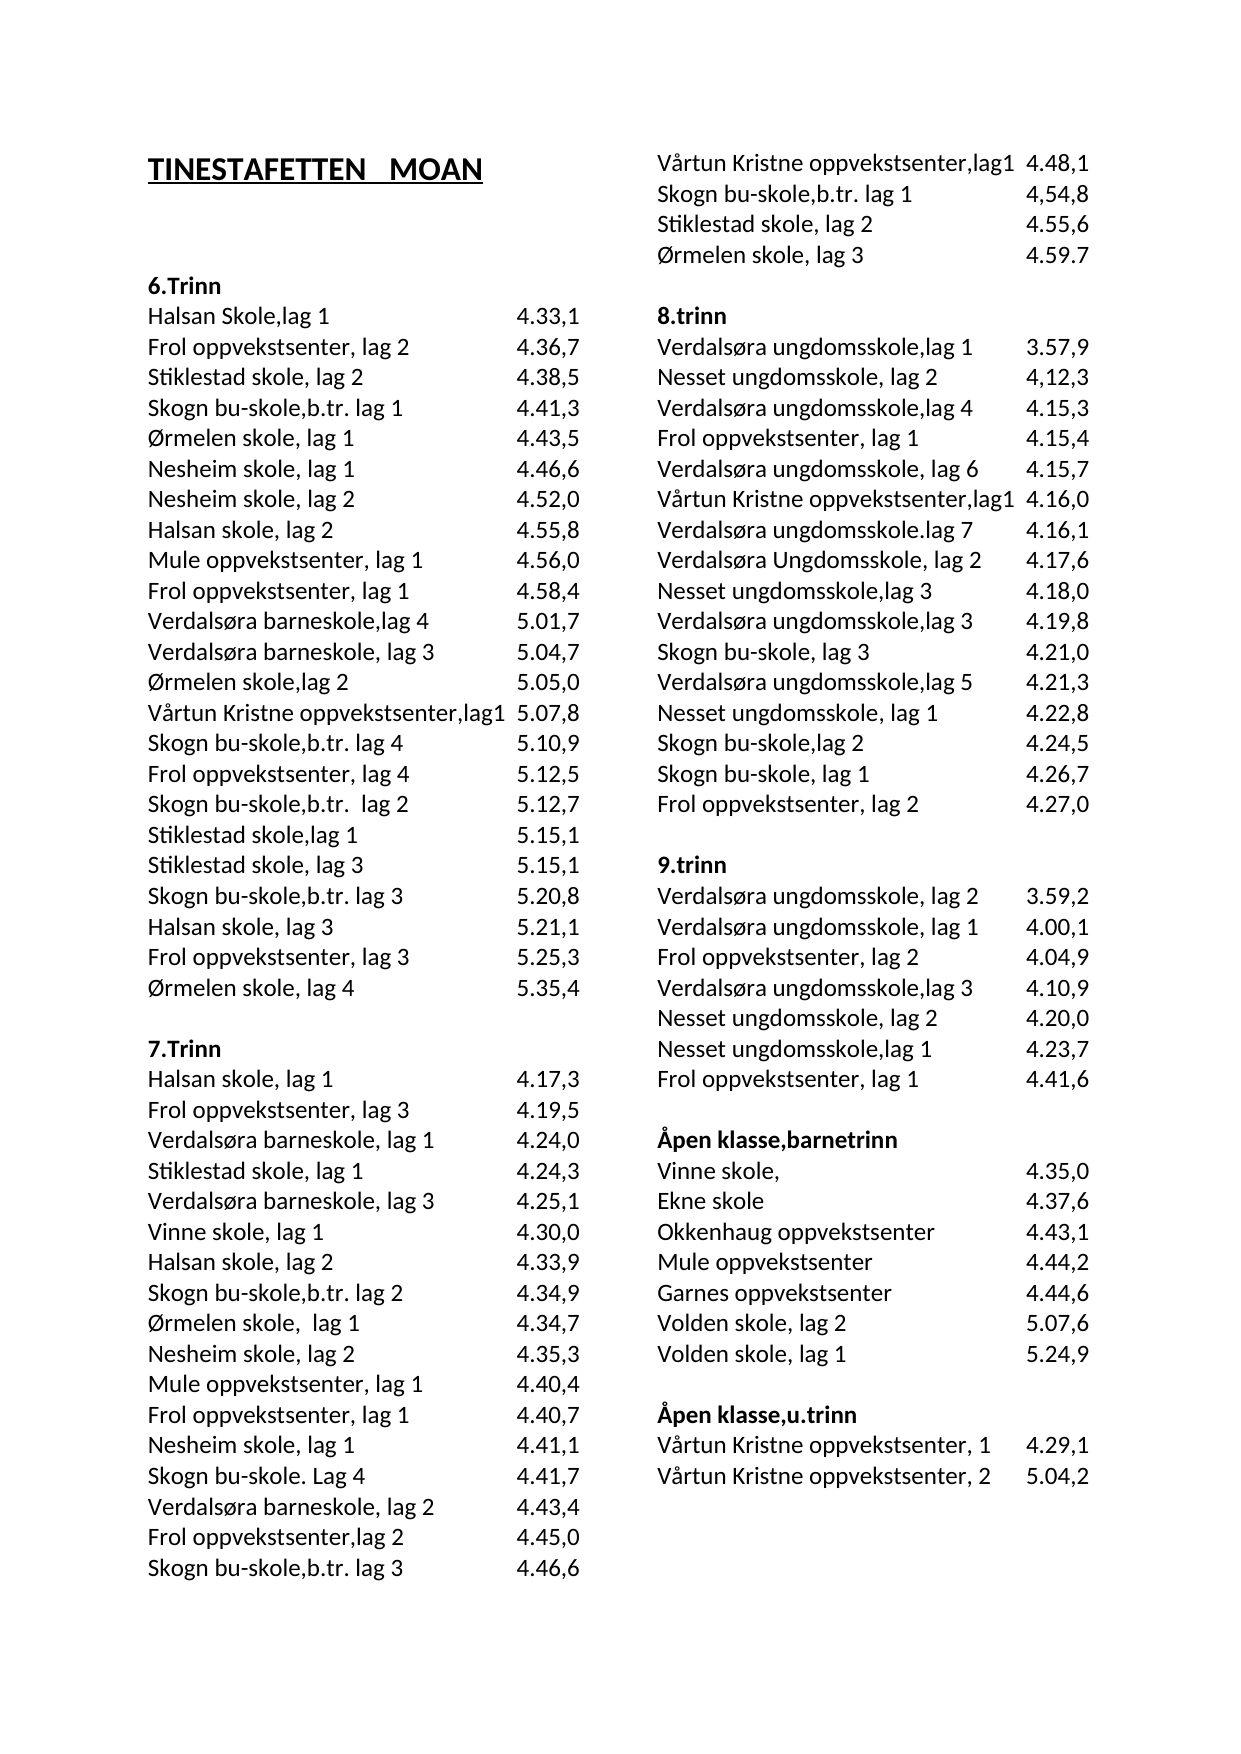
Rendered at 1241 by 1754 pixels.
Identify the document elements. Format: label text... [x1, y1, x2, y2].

text Vårtun Kristne oppvekstsenter,lag1 5.07,8 [148, 697, 583, 728]
text Vinne skole, lag 1 4.30,0 [148, 1216, 583, 1246]
text Frol oppvekstsenter, lag 4 5.12,5 [148, 758, 583, 789]
text Stiklestad skole, lag 2 4.38,5 [148, 361, 583, 392]
text Skogn bu-skole, lag 3 4.21,0 [657, 636, 1093, 666]
text Stiklestad skole, lag 3 5.15,1 [148, 850, 583, 880]
text Frol oppvekstsenter, lag 1 4.58,4 [148, 575, 583, 606]
text Nesheim skole, lag 1 4.46,6 [148, 453, 583, 483]
text Nesset ungdomsskole,lag 3 4.18,0 [657, 575, 1093, 605]
text Skogn bu-skole,lag 2 4.24,5 [657, 727, 1093, 758]
text Skogn bu-skole,b.tr. lag 1 4.41,3 [148, 392, 583, 422]
text Skogn bu-skole,b.tr. lag 2 5.12,7 [148, 789, 583, 819]
text Frol oppvekstsenter, lag 3 4.19,5 [148, 1094, 583, 1124]
text Ørmelen skole, lag 1 4.34,7 [148, 1307, 583, 1338]
text Stiklestad skole,lag 1 5.15,1 [148, 819, 583, 850]
text Volden skole, lag 1 5.24,9 [657, 1338, 1093, 1368]
text Ekne skole 4.37,6 [657, 1185, 1093, 1216]
text Åpen klasse,barnetrinn [657, 1124, 1093, 1155]
text Frol oppvekstsenter, lag 2 4.27,0 [657, 788, 1093, 819]
text 8.trinn [657, 300, 1093, 331]
text Skogn bu-skole,b.tr. lag 3 4.46,6 [148, 1552, 583, 1582]
text Vårtun Kristne oppvekstsenter,lag1 4.48,1 [657, 148, 1093, 178]
text Nesset ungdomsskole,lag 1 4.23,7 [657, 1033, 1093, 1063]
text Vårtun Kristne oppvekstsenter, 1 4.29,1 [657, 1429, 1093, 1460]
text Verdalsøra ungdomsskole, lag 1 4.00,1 [657, 911, 1093, 941]
text Halsan skole, lag 2 4.55,8 [148, 514, 583, 544]
text Frol oppvekstsenter, lag 1 4.41,6 [657, 1063, 1093, 1094]
text Garnes oppvekstsenter 4.44,6 [657, 1277, 1093, 1307]
text Frol oppvekstsenter, lag 2 4.36,7 [148, 331, 583, 361]
text Vårtun Kristne oppvekstsenter, 2 5.04,2 [657, 1460, 1093, 1491]
text Skogn bu-skole,b.tr. lag 3 5.20,8 [148, 880, 583, 911]
text Verdalsøra ungdomsskole,lag 3 4.10,9 [657, 972, 1093, 1002]
text Verdalsøra barneskole, lag 3 5.04,7 [148, 636, 583, 667]
text Frol oppvekstsenter, lag 2 4.04,9 [657, 941, 1093, 972]
text Verdalsøra ungdomsskole,lag 1 3.57,9 [657, 331, 1093, 361]
text Vårtun Kristne oppvekstsenter,lag1 4.16,0 [657, 483, 1093, 514]
text Skogn bu-skole,b.tr. lag 2 4.34,9 [148, 1277, 583, 1307]
text Skogn bu-skole,b.tr. lag 4 5.10,9 [148, 728, 583, 758]
text Nesset ungdomsskole, lag 2 4,12,3 [657, 361, 1093, 392]
text Frol oppvekstsenter,lag 2 4.45,0 [148, 1521, 583, 1552]
text Stiklestad skole, lag 1 4.24,3 [148, 1155, 583, 1185]
text Nesset ungdomsskole, lag 2 4.20,0 [657, 1002, 1093, 1033]
text Halsan skole, lag 3 5.21,1 [148, 911, 583, 941]
text Halsan skole, lag 1 4.17,3 [148, 1063, 583, 1094]
text Skogn bu-skole. Lag 4 4.41,7 [148, 1460, 583, 1491]
text Stiklestad skole, lag 2 4.55,6 [657, 209, 1093, 239]
text Ørmelen skole,lag 2 5.05,0 [148, 667, 583, 697]
text Vinne skole, 4.35,0 [657, 1155, 1093, 1185]
text Frol oppvekstsenter, lag 1 4.15,4 [657, 422, 1093, 453]
text Ørmelen skole, lag 4 5.35,4 [148, 972, 583, 1002]
text Verdalsøra barneskole,lag 4 5.01,7 [148, 606, 583, 636]
text Mule oppvekstsenter, lag 1 4.40,4 [148, 1368, 583, 1399]
text Ørmelen skole, lag 1 4.43,5 [148, 422, 583, 453]
text Okkenhaug oppvekstsenter 4.43,1 [657, 1216, 1093, 1246]
text 6.Trinn [148, 270, 583, 300]
text 7.Trinn [148, 1033, 583, 1063]
text Nesheim skole, lag 1 4.41,1 [148, 1429, 583, 1460]
text Åpen klasse,u.trinn [657, 1399, 1093, 1429]
text Skogn bu-skole, lag 1 4.26,7 [657, 758, 1093, 788]
text TINESTAFETTEN MOAN [148, 148, 583, 188]
text Verdalsøra ungdomsskole,lag 4 4.15,3 [657, 392, 1093, 422]
text Skogn bu-skole,b.tr. lag 1 4,54,8 [657, 178, 1093, 209]
text Verdalsøra ungdomsskole, lag 6 4.15,7 [657, 453, 1093, 483]
text Verdalsøra Ungdomsskole, lag 2 4.17,6 [657, 544, 1093, 575]
text Verdalsøra ungdomsskole,lag 3 4.19,8 [657, 605, 1093, 636]
text Mule oppvekstsenter 4.44,2 [657, 1246, 1093, 1277]
text Volden skole, lag 2 5.07,6 [657, 1307, 1093, 1338]
text Nesheim skole, lag 2 4.35,3 [148, 1338, 583, 1368]
text Frol oppvekstsenter, lag 3 5.25,3 [148, 941, 583, 972]
text Verdalsøra ungdomsskole, lag 2 3.59,2 [657, 880, 1093, 911]
text Verdalsøra barneskole, lag 2 4.43,4 [148, 1491, 583, 1521]
text Halsan skole, lag 2 4.33,9 [148, 1246, 583, 1277]
text Verdalsøra ungdomsskole,lag 5 4.21,3 [657, 666, 1093, 697]
text Nesset ungdomsskole , lag 1 4.22,8 [657, 697, 1093, 727]
text Nesheim skole, lag 2 4.52,0 [148, 483, 583, 514]
text Ørmelen skole, lag 3 4.59.7 [657, 239, 1093, 270]
text 9.trinn [657, 849, 1093, 880]
text Verdalsøra barneskole, lag 3 4.25,1 [148, 1185, 583, 1216]
text Halsan Skole,lag 1 4.33,1 [148, 300, 583, 331]
text Verdalsøra barneskole, lag 1 4.24,0 [148, 1124, 583, 1155]
text Verdalsøra ungdomsskole.lag 7 4.16,1 [657, 514, 1093, 544]
text Frol oppvekstsenter, lag 1 4.40,7 [148, 1399, 583, 1429]
text Mule oppvekstsenter, lag 1 4.56,0 [148, 544, 583, 575]
